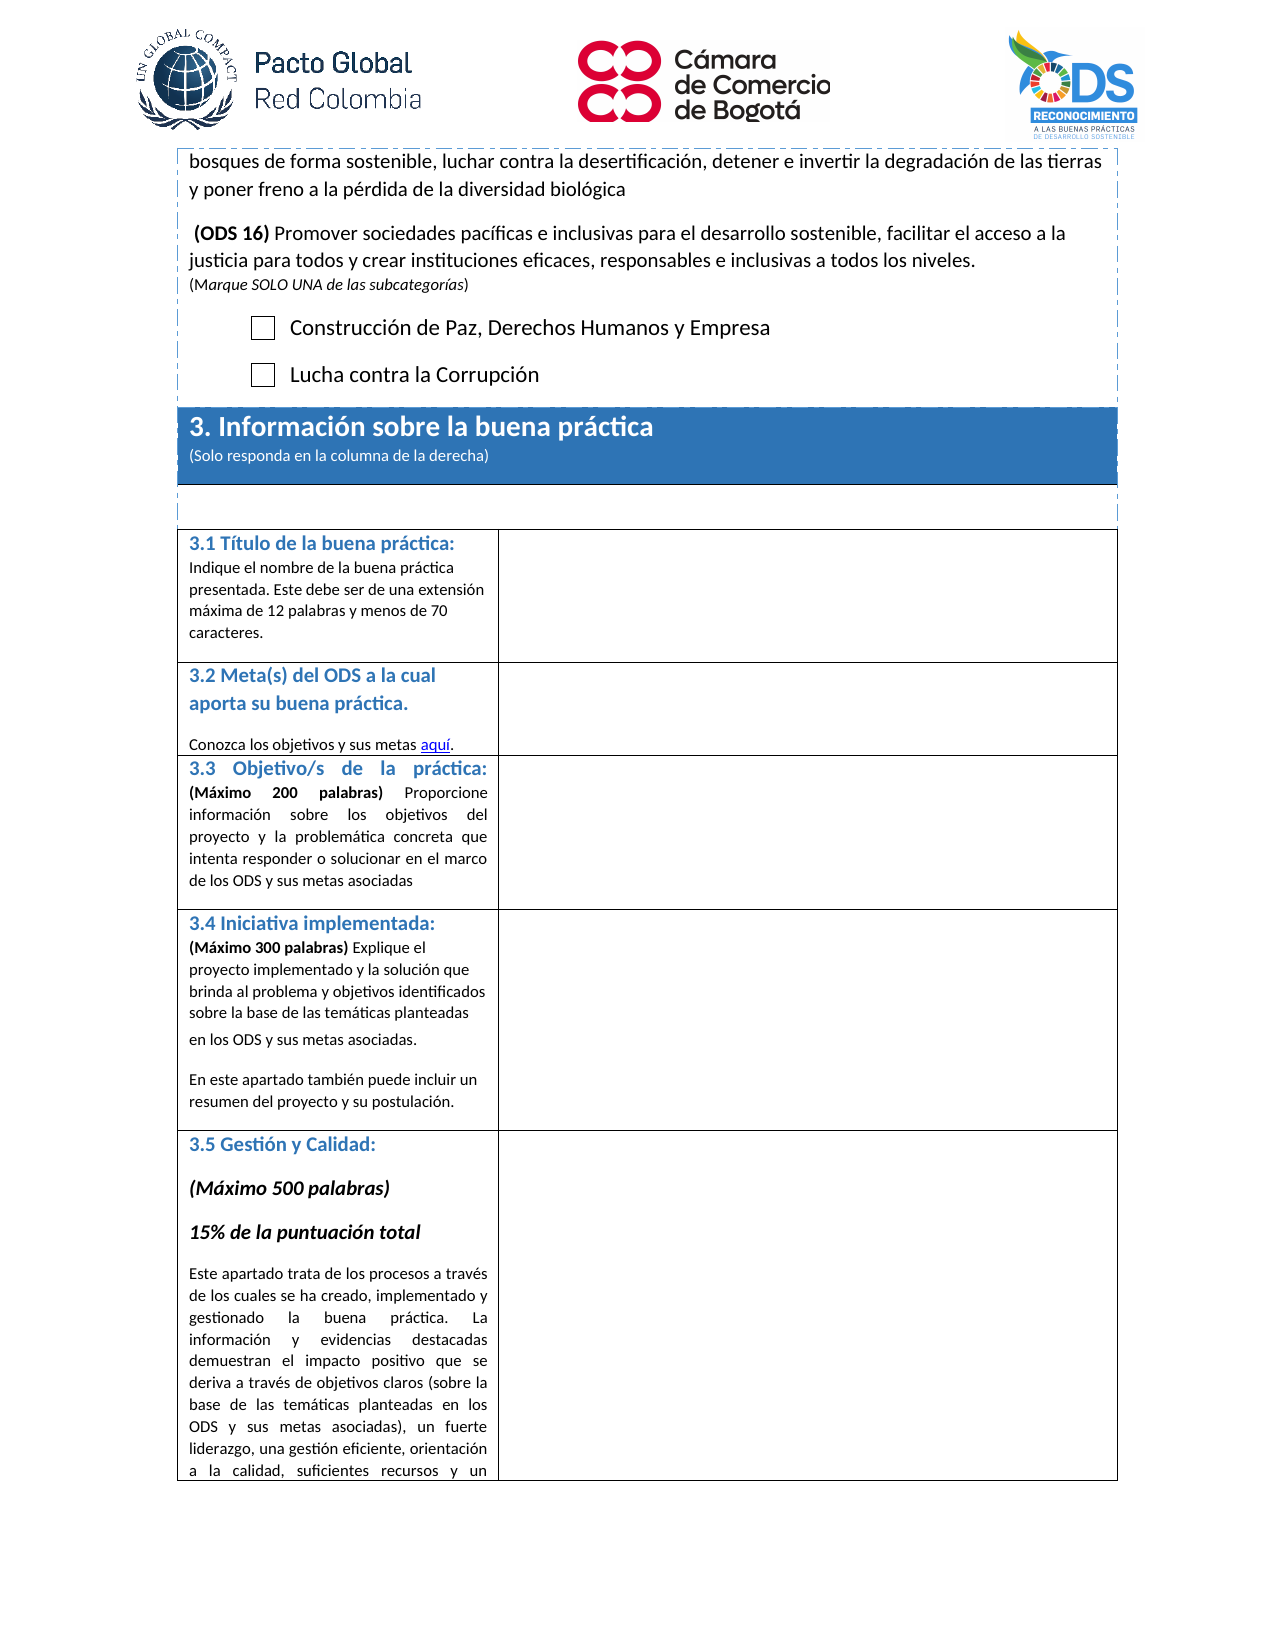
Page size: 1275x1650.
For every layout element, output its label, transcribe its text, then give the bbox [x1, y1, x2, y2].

table_cell [499, 530, 1117, 662]
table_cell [178, 1131, 498, 1480]
table_cell [499, 910, 1117, 1130]
picture [136, 29, 421, 130]
table_cell 3.3 Objetivo/s de la práctica: (Máximo 200 palabras) Proporcione información sobre los objetivos del proyecto y la problemática concreta que intenta responder o solucionar en el marco de los ODS y sus metas asociadas [178, 756, 498, 909]
table_cell 3.4 Iniciativa implementada: (Máximo 300 palabras) Explique el proyecto implementado y la solución que brinda al problema y objetivos identificados sobre la base de las temáticas planteadas en los ODS y sus metas asociadas. En este apartado también puede incluir un resumen del proyecto y su postulación. [178, 910, 498, 1130]
table_cell [178, 485, 1117, 529]
table_cell [499, 756, 1117, 909]
table_cell 3. Información sobre la buena práctica (Solo responda en la columna de la derecha) [178, 407, 1117, 484]
table_cell [499, 1131, 1117, 1480]
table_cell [178, 148, 1117, 407]
table_cell 3.1 Título de la buena práctica: Indique el nombre de la buena práctica presentada. Este debe ser de una extensión máxima de 12 palabras y menos de 70 caracteres. [178, 530, 498, 662]
table_cell 3.2 Meta(s) del ODS a la cual aporta su buena práctica. Conozca los objetivos y sus metas aquí. [178, 663, 498, 754]
picture [576, 40, 830, 122]
table_cell [499, 663, 1117, 754]
